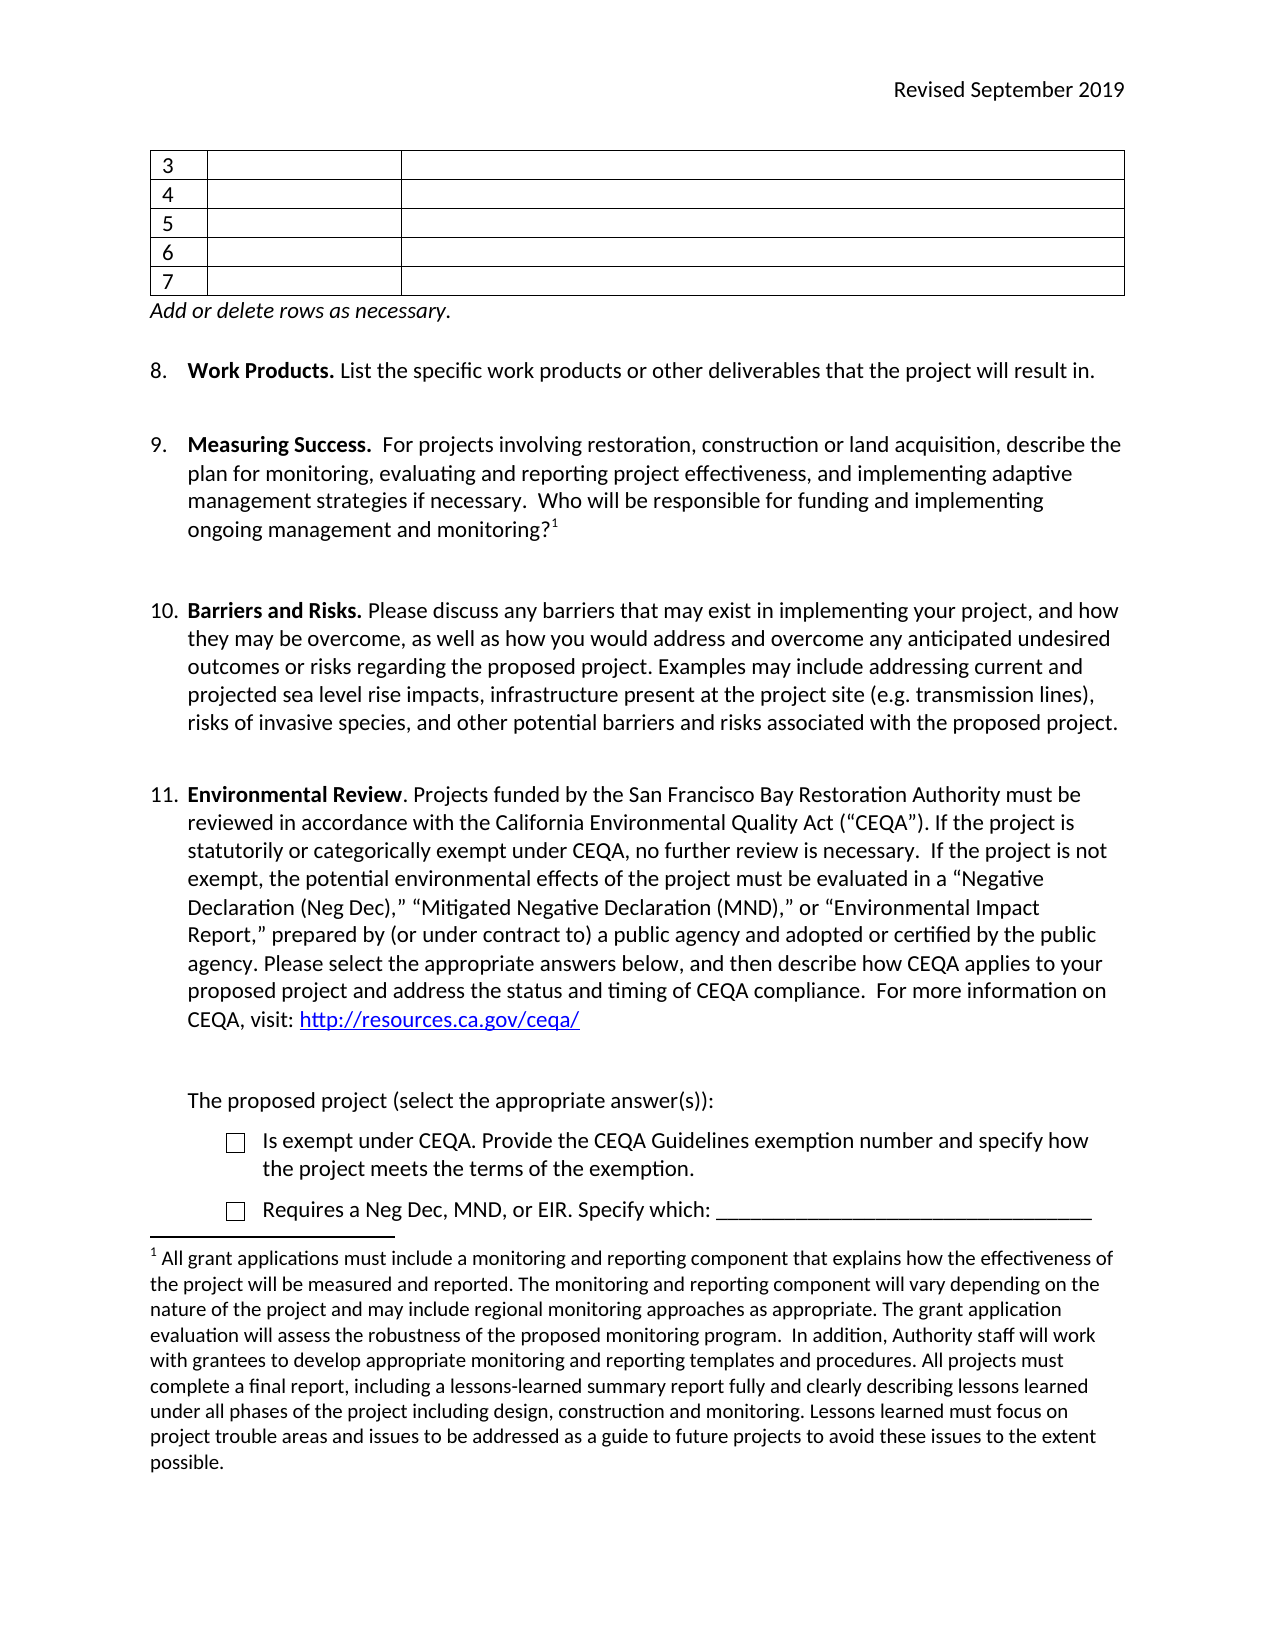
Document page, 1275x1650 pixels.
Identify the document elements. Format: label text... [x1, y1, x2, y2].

table_cell 4 [151, 180, 207, 208]
table_cell [208, 267, 401, 295]
text Requires a Neg Dec, MND, or EIR. Specify which: _________________________________ [225, 1195, 1125, 1223]
table_cell [208, 238, 401, 266]
table_cell [402, 180, 1124, 208]
list Measuring Success. For projects involving restoration, construction or land acquisition, describe the plan for monitoring, evaluating and reporting project effectiveness, and implementing adaptive management strategies if necessary. Who will be responsible for funding and implementing ongoing management and monitoring? [150, 431, 1125, 543]
table_cell 6 [151, 238, 207, 266]
list Work Products. List the specific work products or other deliverables that the project will result in. [150, 357, 1125, 384]
table_cell [402, 267, 1124, 295]
table_cell [402, 238, 1124, 266]
table_cell [402, 151, 1124, 179]
text Add or delete rows as necessary. [150, 296, 1125, 324]
text Is exempt under CEQA. Provide the CEQA Guidelines exemption number and specify how the project meets the terms of the exemption. [225, 1126, 1125, 1182]
table_cell 7 [151, 267, 207, 295]
list Environmental Review. Projects funded by the San Francisco Bay Restoration Authority must be reviewed in accordance with the California Environmental Quality Act (“CEQA”). If the project is statutorily or categorically exempt under CEQA, no further review is necessary. If the project is not exempt, the potential environmental effects of the project must be evaluated in a “Negative Declaration (Neg Dec),” “Mitigated Negative Declaration (MND),” or “Environmental Impact Report,” prepared by (or under contract to) a public agency and adopted or certified by the public agency. Please select the appropriate answers below, and then describe how CEQA applies to your proposed project and address the status and timing of CEQA compliance. For more information on CEQA, visit: http://resources.ca.gov/ceqa/ [150, 781, 1125, 1033]
list The proposed project (select the appropriate answer(s)): [187, 1086, 1125, 1114]
table_cell [208, 151, 401, 179]
table_cell 3 [151, 151, 207, 179]
table_cell [208, 180, 401, 208]
table_cell 5 [151, 209, 207, 237]
table_cell [208, 209, 401, 237]
table_cell [402, 209, 1124, 237]
list Barriers and Risks. Please discuss any barriers that may exist in implementing your project, and how they may be overcome, as well as how you would address and overcome any anticipated undesired outcomes or risks regarding the proposed project. Examples may include addressing current and projected sea level rise impacts, infrastructure present at the project site (e.g. transmission lines), risks of invasive species, and other potential barriers and risks associated with the proposed project. [150, 596, 1125, 736]
